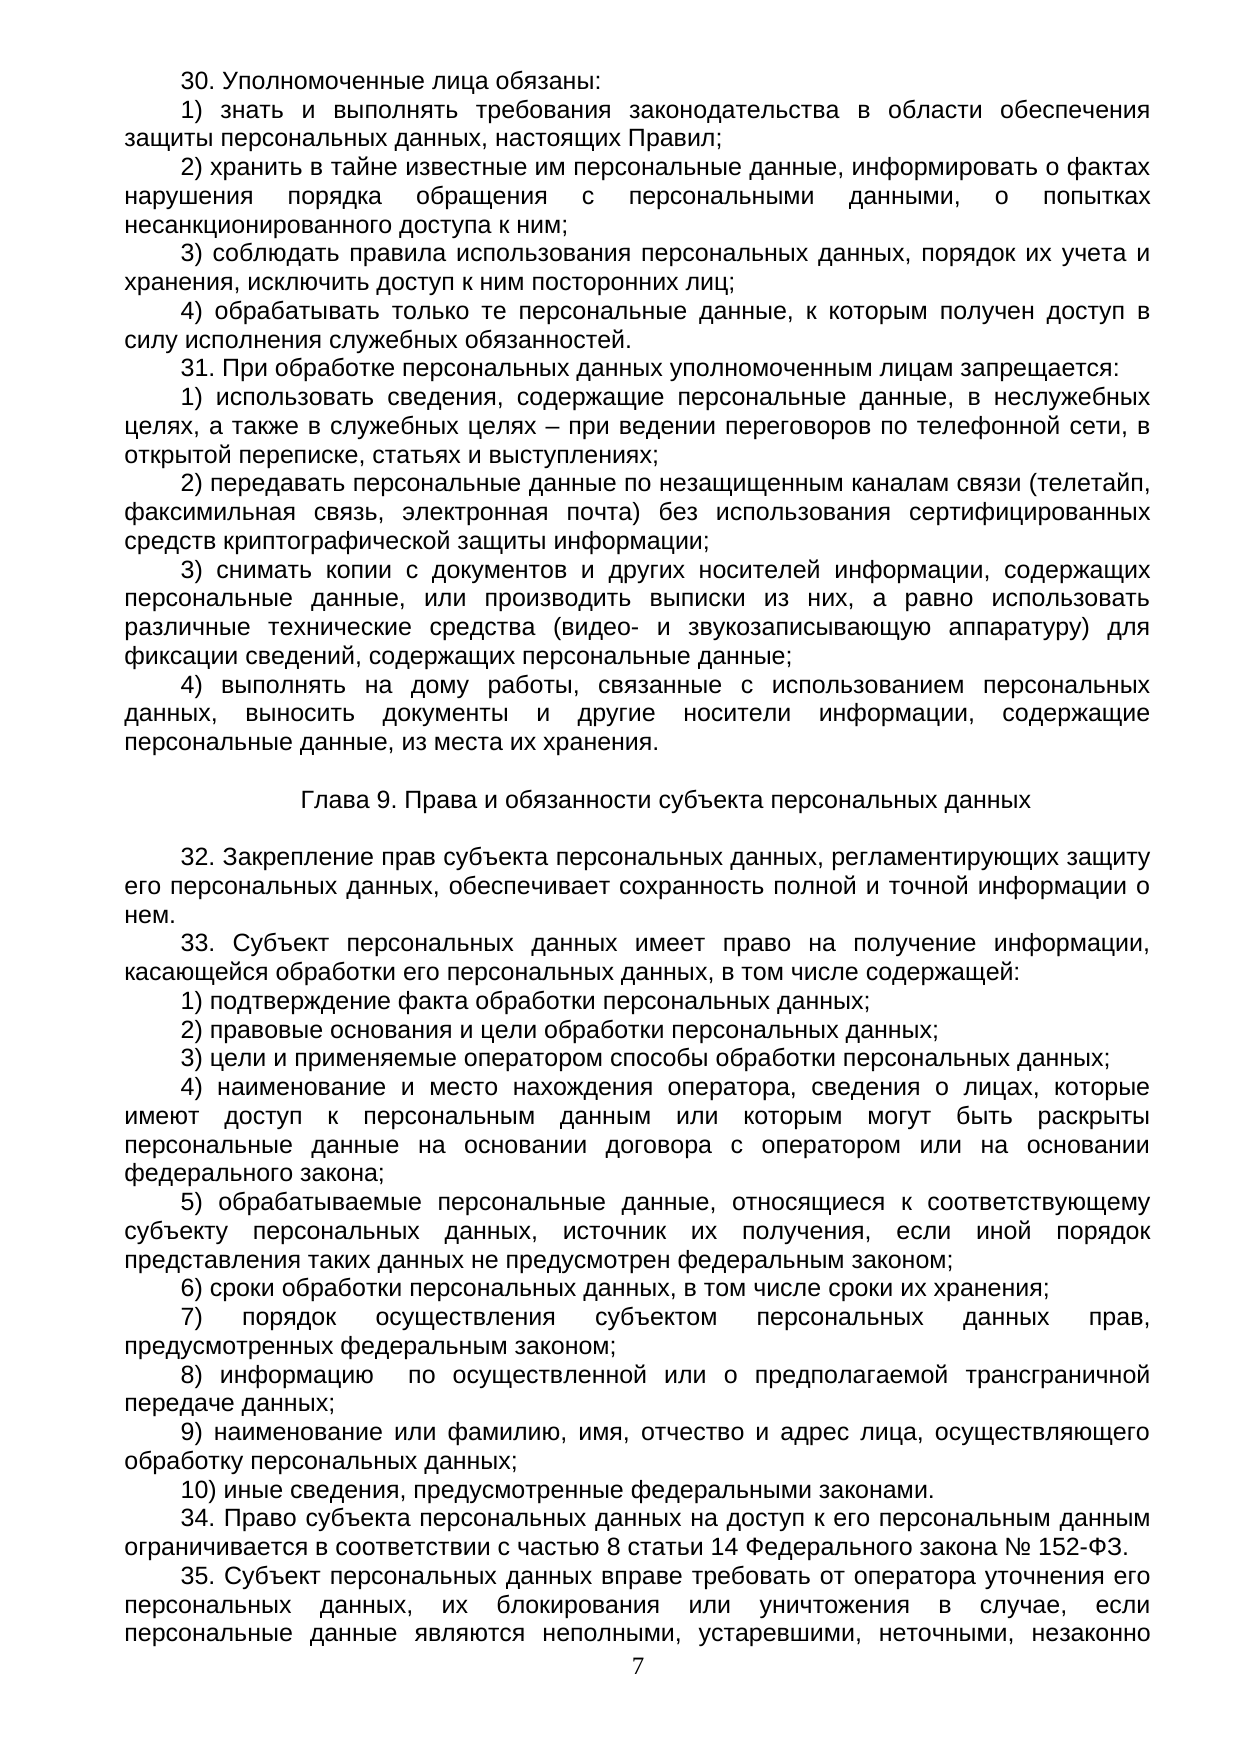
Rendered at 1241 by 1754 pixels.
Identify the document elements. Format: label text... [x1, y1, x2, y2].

text 5) обрабатываемые персональные данные, относящиеся к соответствующему субъекту персональных данных, источник их получения, если иной порядок представления таких данных не предусмотрен федеральным законом; [124, 1187, 1152, 1273]
text 1) использовать сведения, содержащие персональные данные, в неслужебных целях, а также в служебных целях – при ведении переговоров по телефонной сети, в открытой переписке, статьях и выступлениях; [124, 382, 1152, 468]
text 3) цели и применяемые оператором способы обработки персональных данных; [124, 1043, 1152, 1072]
text 34. Право субъекта персональных данных на доступ к его персональным данным ограничивается в соответствии с частью 8 статьи 14 Федерального закона № 152-ФЗ. [124, 1503, 1152, 1561]
text 31. При обработке персональных данных уполномоченным лицам запрещается: [124, 353, 1152, 382]
text 8) информацию по осуществленной или о предполагаемой трансграничной передаче данных; [124, 1360, 1152, 1417]
text 4) выполнять на дому работы, связанные с использованием персональных данных, выносить документы и другие носители информации, содержащие персональные данные, из места их хранения. [124, 670, 1152, 756]
text 32. Закрепление прав субъекта персональных данных, регламентирующих защиту его персональных данных, обеспечивает сохранность полной и точной информации о нем. [124, 842, 1152, 928]
text 3) снимать копии с документов и других носителей информации, содержащих персональные данные, или производить выписки из них, а равно использовать различные технические средства (видео- и звукозаписывающую аппаратуру) для фиксации сведений, содержащих персональные данные; [124, 555, 1152, 670]
text 2) хранить в тайне известные им персональные данные, информировать о фактах нарушения порядка обращения с персональными данными, о попытках несанкционированного доступа к ним; [124, 152, 1152, 238]
text Глава 9. Права и обязанности субъекта персональных данных [124, 785, 1152, 813]
text 1) подтверждение факта обработки персональных данных; [124, 986, 1152, 1015]
text 7) порядок осуществления субъектом персональных данных прав, предусмотренных федеральным законом; [124, 1302, 1152, 1360]
text 10) иные сведения, предусмотренные федеральными законами. [124, 1475, 1152, 1503]
text 1) знать и выполнять требования законодательства в области обеспечения защиты персональных данных, настоящих Правил; [124, 95, 1152, 152]
text 2) передавать персональные данные по незащищенным каналам связи (телетайп, факсимильная связь, электронная почта) без использования сертифицированных средств криптографической защиты информации; [124, 468, 1152, 555]
text 4) обрабатывать только те персональные данные, к которым получен доступ в силу исполнения служебных обязанностей. [124, 296, 1152, 353]
text 4) наименование и место нахождения оператора, сведения о лицах, которые имеют доступ к персональным данным или которым могут быть раскрыты персональные данные на основании договора с оператором или на основании федерального закона; [124, 1072, 1152, 1187]
text 9) наименование или фамилию, имя, отчество и адрес лица, осуществляющего обработку персональных данных; [124, 1417, 1152, 1475]
text 6) сроки обработки персональных данных, в том числе сроки их хранения; [124, 1273, 1152, 1302]
text 30. Уполномоченные лица обязаны: [124, 66, 1152, 95]
text 3) соблюдать правила использования персональных данных, порядок их учета и хранения, исключить доступ к ним посторонних лиц; [124, 238, 1152, 296]
text 2) правовые основания и цели обработки персональных данных; [124, 1015, 1152, 1043]
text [124, 1561, 1152, 1647]
text 33. Субъект персональных данных имеет право на получение информации, касающейся обработки его персональных данных, в том числе содержащей: [124, 928, 1152, 986]
